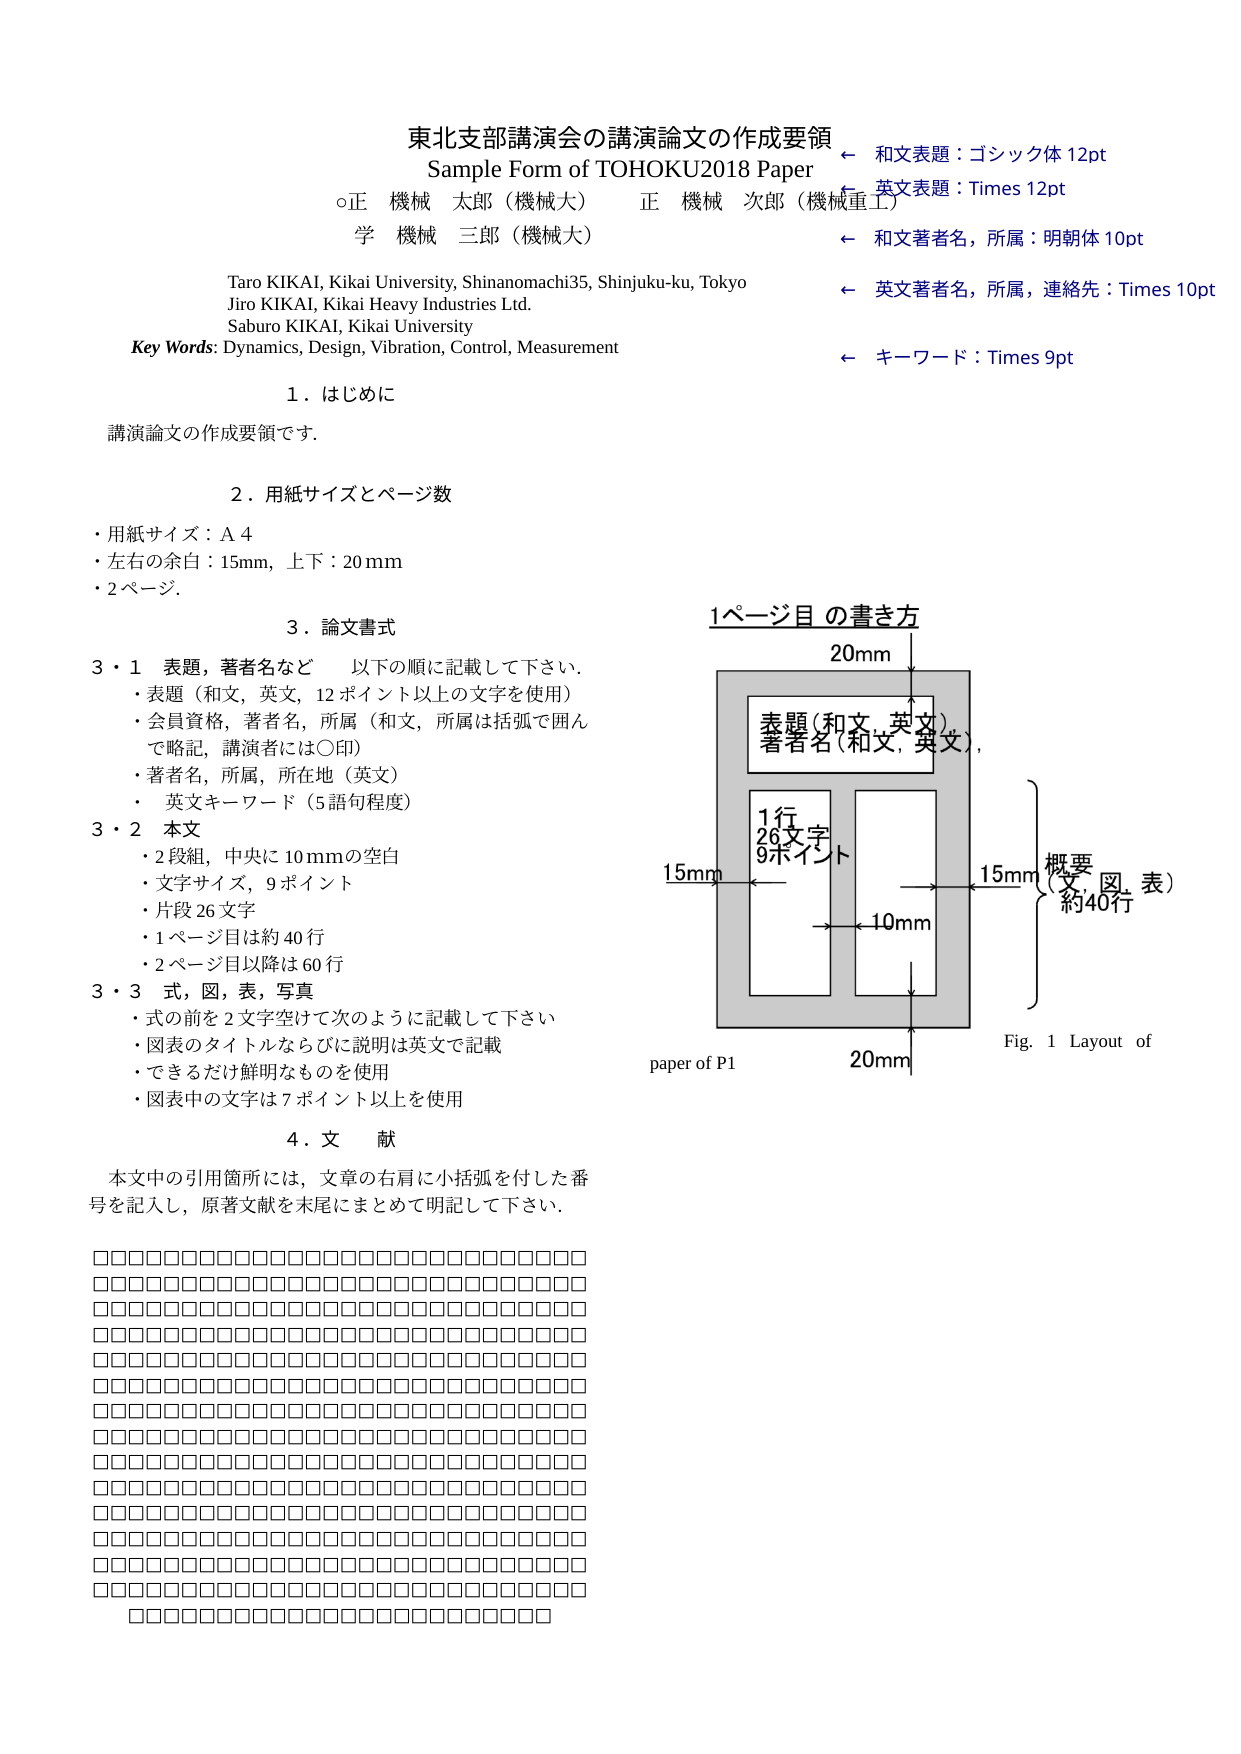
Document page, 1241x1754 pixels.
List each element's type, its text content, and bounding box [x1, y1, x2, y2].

text Taro KIKAI, Kikai University, Shinanomachi35, Shinjuku-ku, Tokyo [89, 271, 1152, 293]
text Sample Form of TOHOKU2018 Paper [89, 154, 1152, 183]
text ３・２ 本文 [89, 815, 591, 842]
picture [660, 597, 1172, 1078]
text 東北支部講演会の講演論文の作成要領 [89, 118, 1152, 154]
text ・2段組，中央に10ｍｍの空白 [136, 842, 591, 869]
text ○正 機械 太郎（機械大） 正 機械 次郎（機械重工） [89, 183, 1152, 216]
text ・2ページ． [89, 573, 591, 601]
text ・左右の余白：15mm，上下：20ｍｍ [89, 547, 591, 573]
text ・表題（和文，英文，12ポイント以上の文字を使用） [128, 680, 591, 707]
text ２．用紙サイズとページ数 [89, 480, 591, 507]
text 講演論文の作成要領です． [89, 419, 591, 446]
list 英文キーワード（5語句程度） [128, 788, 591, 815]
text ・図表のタイトルならびに説明は英文で記載 [128, 1031, 591, 1058]
text ・会員資格，著者名，所属（和文，所属は括弧で囲んで略記，講演者には○印） [128, 707, 591, 761]
text ３．論文書式 [89, 613, 591, 640]
text ・文字サイズ，9ポイント [136, 869, 591, 896]
text ・1ページ目は約40行 [136, 923, 591, 950]
text ・できるだけ鮮明なものを使用 [128, 1058, 591, 1085]
text Saburo KIKAI, Kikai University [89, 314, 1152, 336]
text ・片段26文字 [136, 896, 591, 923]
text Fig. 1 Layout of paper of P1 [649, 1030, 869, 1073]
text ・2ページ目以降は60行 [136, 950, 591, 977]
text ４．文 献 [89, 1124, 591, 1152]
text ・著者名，所属，所在地（英文） [128, 761, 591, 788]
text ３・３ 式，図，表，写真 [89, 977, 591, 1004]
text ３・１ 表題，著者名など 以下の順に記載して下さい． [89, 653, 591, 680]
text １．はじめに [89, 379, 591, 406]
text ・用紙サイズ：Ａ４ [89, 519, 591, 547]
text ・式の前を2文字空けて次のように記載して下さい [89, 1004, 591, 1031]
text □□□□□□□□□□□□□□□□□□□□□□□□□□□□□□□□□□□□□□□□□□□□□□□□□□□□□□□□□□□□□□□□□□□□□□□□□□□□□□□□□□□□□□□□□□□□□□□□□□□□□□□□□□□□□□□□□□□□□□□□□□□□□□□□□□□□□□□□□□□□□□□□□□□□□□□□□□□□□□□□□□□□□□□□□□□□□□□□□□□□□□□□□□□□□□□□□□□□□□□□□□□□□□□□□□□□□□□□□□□□□□□□□□□□□□□□□□□□□□□□□□□□□□□□□□□□□□□□□□□□□□□□□□□□□□□□□□□□□□□□□□□□□□□□□□□□□□□□□□□□□□□□□□□□□□□□□□□□□□□□□□□□□□□□□□□□□□□□□□□□□□□□□□□□□□□□□□□□□□□□□□□□□□□□□□□□□□□□□□□□□□□□□□□□□□□□□□□□□□□□□□□□□□□□□□□□□□□□ [89, 1244, 591, 1626]
text 学 機械 三郎（機械大） [89, 216, 1152, 250]
text Key Words: Dynamics, Design, Vibration, Control, Measurement [89, 336, 1068, 358]
text Jiro KIKAI, Kikai Heavy Industries Ltd. [89, 293, 1152, 314]
text ・図表中の文字は7ポイント以上を使用 [128, 1085, 591, 1112]
text Fig. 1 Layout of paper of P1 [918, 1030, 1152, 1073]
text 本文中の引用箇所には，文章の右肩に小括弧を付した番号を記入し，原著文献を末尾にまとめて明記して下さい． [89, 1164, 591, 1218]
